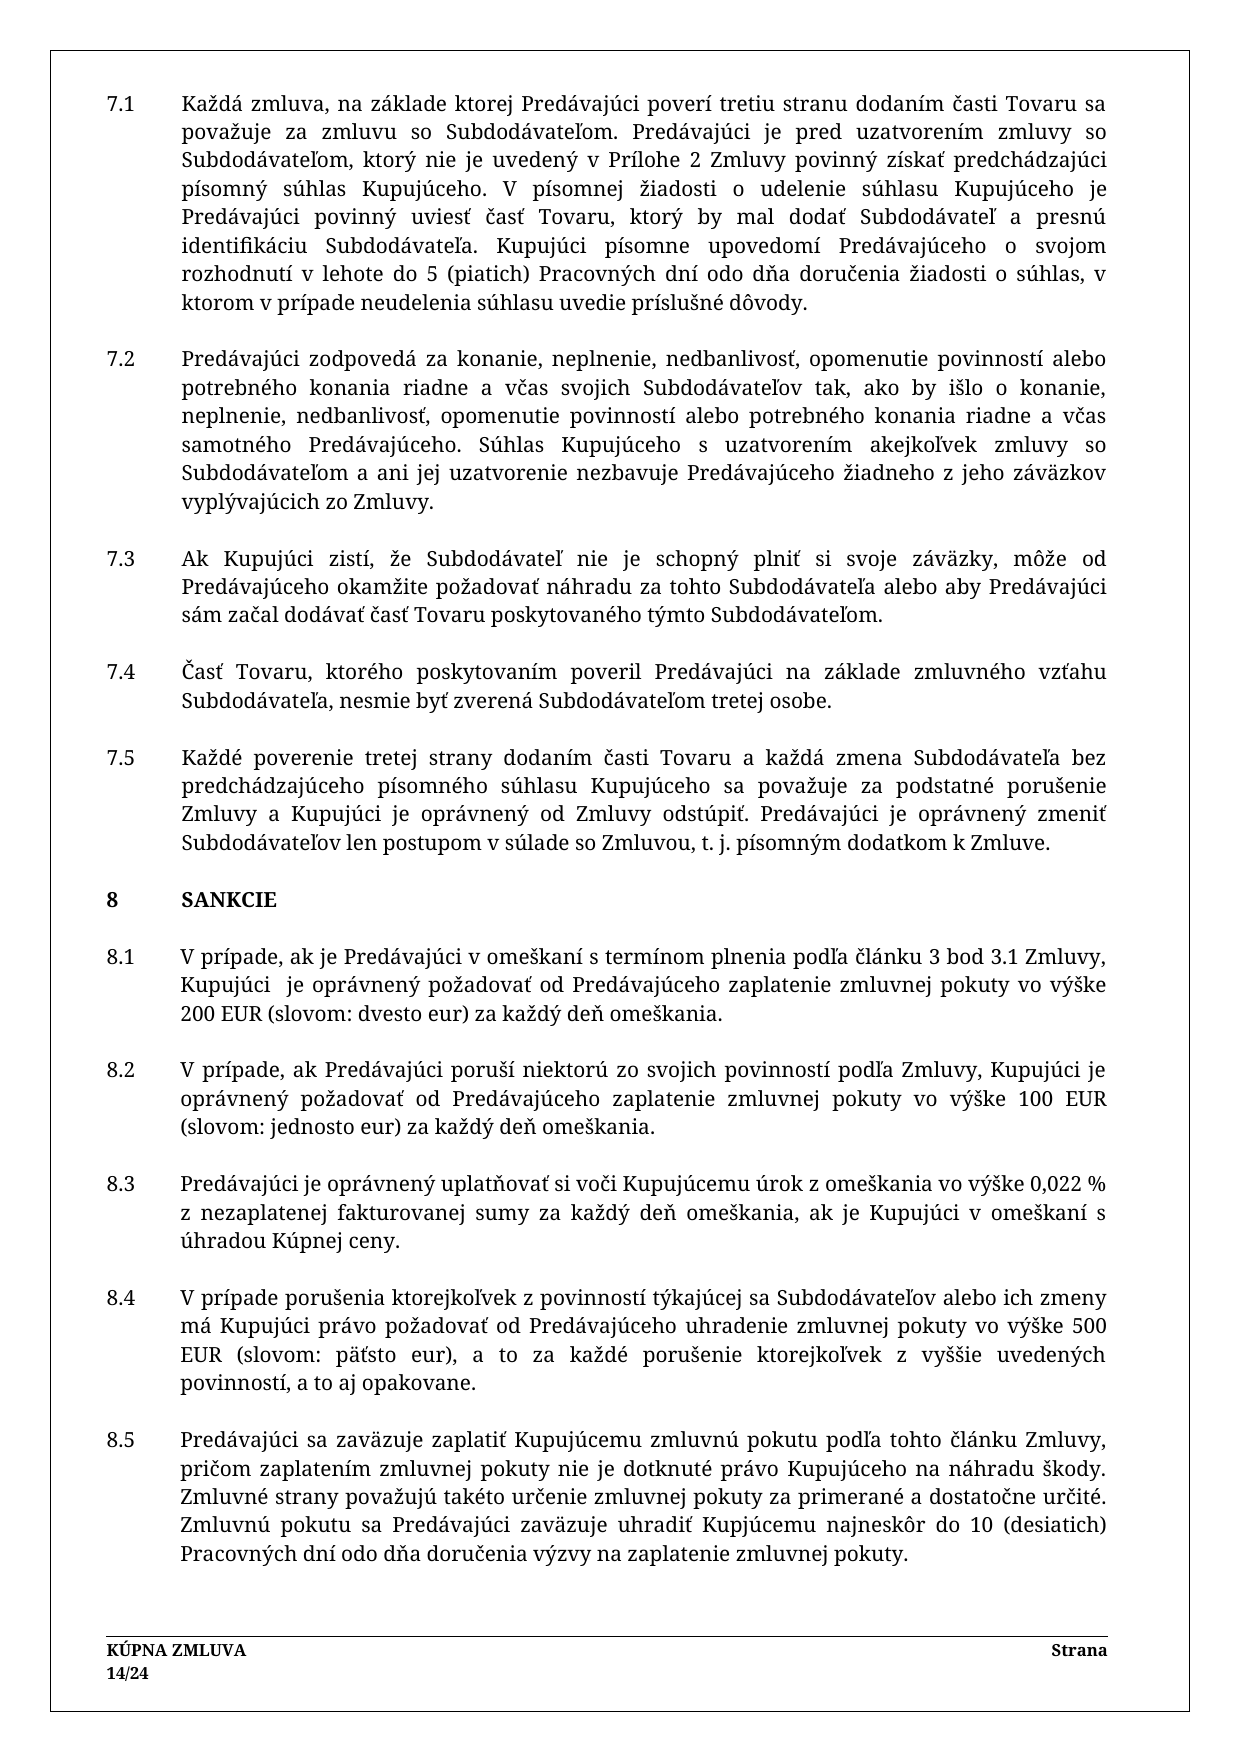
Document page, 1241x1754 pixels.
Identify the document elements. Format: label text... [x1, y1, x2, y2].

list Predávajúci zodpovedá za konanie, neplnenie, nedbanlivosť, opomenutie povinností alebo potrebného konania riadne a včas svojich Subdodávateľov tak, ako by išlo o konanie, neplnenie, nedbanlivosť, opomenutie povinností alebo potrebného konania riadne a včas samotného Predávajúceho. Súhlas Kupujúceho s uzatvorením akejkoľvek zmluvy so Subdodávateľom a ani jej uzatvorenie nezbavuje Predávajúceho žiadneho z jeho záväzkov vyplývajúcich zo Zmluvy. [106, 344, 1108, 515]
list Predávajúci sa zaväzuje zaplatiť Kupujúcemu zmluvnú pokutu podľa tohto článku Zmluvy, pričom zaplatením zmluvnej pokuty nie je dotknuté právo Kupujúceho na náhradu škody. Zmluvné strany považujú takéto určenie zmluvnej pokuty za primerané a dostatočne určité. Zmluvnú pokutu sa Predávajúci zaväzuje uhradiť Kupjúcemu najneskôr do 10 (desiatich) Pracovných dní odo dňa doručenia výzvy na zaplatenie zmluvnej pokuty. [106, 1425, 1108, 1567]
list Každé poverenie tretej strany dodaním časti Tovaru a každá zmena Subdodávateľa bez predchádzajúceho písomného súhlasu Kupujúceho sa považuje za podstatné porušenie Zmluvy a Kupujúci je oprávnený od Zmluvy odstúpiť. Predávajúci je oprávnený zmeniť Subdodávateľov len postupom v súlade so Zmluvou, t. j. písomným dodatkom k Zmluve. [106, 743, 1108, 856]
list V prípade, ak je Predávajúci v omeškaní s termínom plnenia podľa článku 3 bod 3.1 Zmluvy, Kupujúci je oprávnený požadovať od Predávajúceho zaplatenie zmluvnej pokuty vo výške 200 EUR (slovom: dvesto eur) za každý deň omeškania. [106, 942, 1108, 1027]
list V prípade, ak Predávajúci poruší niektorú zo svojich povinností podľa Zmluvy, Kupujúci je oprávnený požadovať od Predávajúceho zaplatenie zmluvnej pokuty vo výške 100 EUR (slovom: jednosto eur) za každý deň omeškania. [106, 1056, 1108, 1141]
list SANKCIE [106, 885, 1108, 913]
list Predávajúci je oprávnený uplatňovať si voči Kupujúcemu úrok z omeškania vo výške 0,022 % z nezaplatenej fakturovanej sumy za každý deň omeškania, ak je Kupujúci v omeškaní s úhradou Kúpnej ceny. [106, 1169, 1108, 1254]
list Časť Tovaru, ktorého poskytovaním poveril Predávajúci na základe zmluvného vzťahu Subdodávateľa, nesmie byť zverená Subdodávateľom tretej osobe. [106, 657, 1108, 714]
list V prípade porušenia ktorejkoľvek z povinností týkajúcej sa Subdodávateľov alebo ich zmeny má Kupujúci právo požadovať od Predávajúceho uhradenie zmluvnej pokuty vo výške 500 EUR (slovom: päťsto eur), a to za každé porušenie ktorejkoľvek z vyššie uvedených povinností, a to aj opakovane. [106, 1283, 1108, 1397]
list Ak Kupujúci zistí, že Subdodávateľ nie je schopný plniť si svoje záväzky, môže od Predávajúceho okamžite požadovať náhradu za tohto Subdodávateľa alebo aby Predávajúci sám začal dodávať časť Tovaru poskytovaného týmto Subdodávateľom. [106, 544, 1108, 629]
list Každá zmluva, na základe ktorej Predávajúci poverí tretiu stranu dodaním časti Tovaru sa považuje za zmluvu so Subdodávateľom. Predávajúci je pred uzatvorením zmluvy so Subdodávateľom, ktorý nie je uvedený v Prílohe 2 Zmluvy povinný získať predchádzajúci písomný súhlas Kupujúceho. V písomnej žiadosti o udelenie súhlasu Kupujúceho je Predávajúci povinný uviesť časť Tovaru, ktorý by mal dodať Subdodávateľ a presnú identifikáciu Subdodávateľa. Kupujúci písomne upovedomí Predávajúceho o svojom rozhodnutí v lehote do 5 (piatich) Pracovných dní odo dňa doručenia žiadosti o súhlas, v ktorom v prípade neudelenia súhlasu uvedie príslušné dôvody. [106, 89, 1108, 316]
